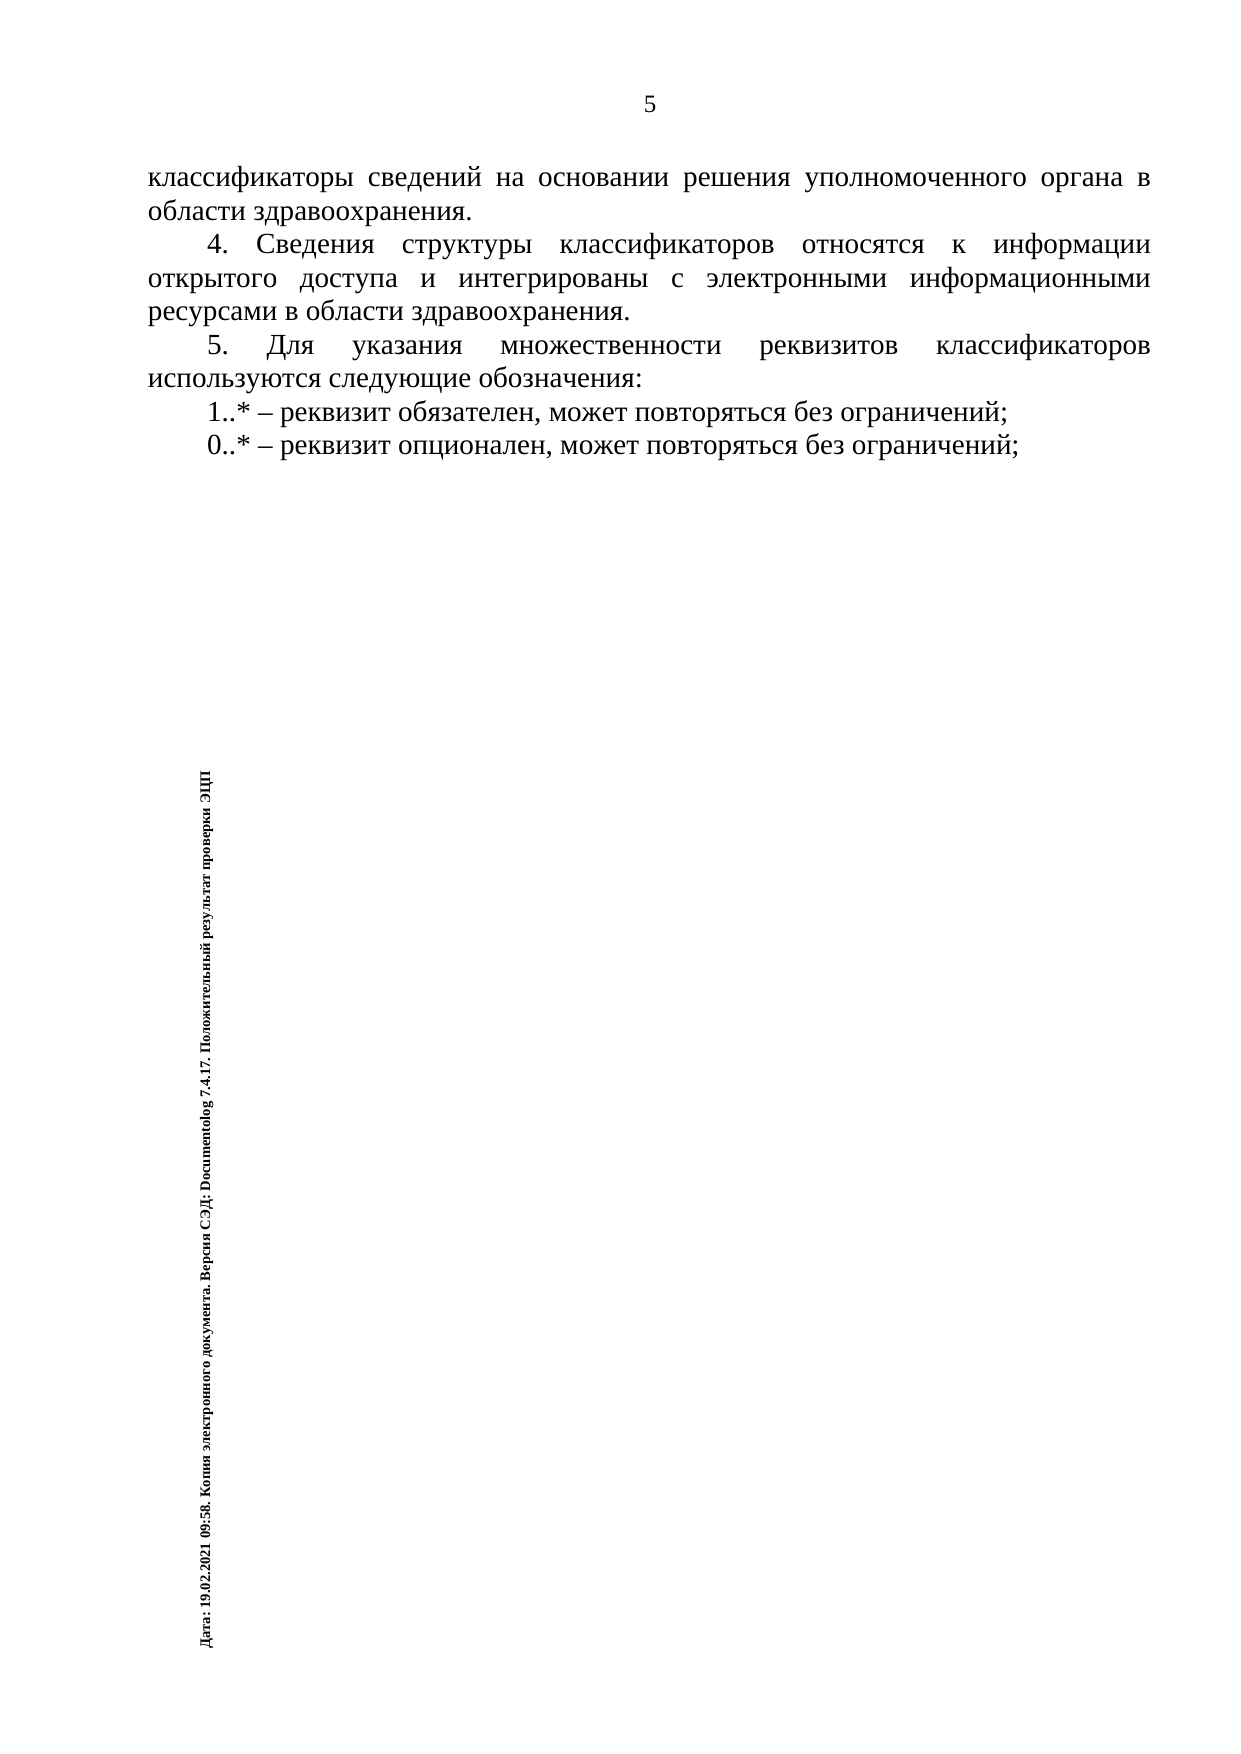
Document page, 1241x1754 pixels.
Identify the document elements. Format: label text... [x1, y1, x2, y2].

text 5. Для указания множественности реквизитов классификаторов используются следующие обозначения: [148, 327, 1152, 394]
text 3. Включение, изменение или исключение отдельных позиций классификаторов осуществляется при поступлении новых объектов классификации и (или) при необходимости изменения уже включенных в классификаторы сведений на основании решения уполномоченного органа в области здравоохранения. [148, 159, 1152, 226]
text 4. Сведения структуры классификаторов относятся к информации открытого доступа и интегрированы с электронными информационными ресурсами в области здравоохранения. [148, 226, 1152, 327]
text 1..* – реквизит обязателен, может повторяться без ограничений; [148, 394, 1152, 427]
text 0..* – реквизит опционален, может повторяться без ограничений; [148, 427, 1152, 461]
